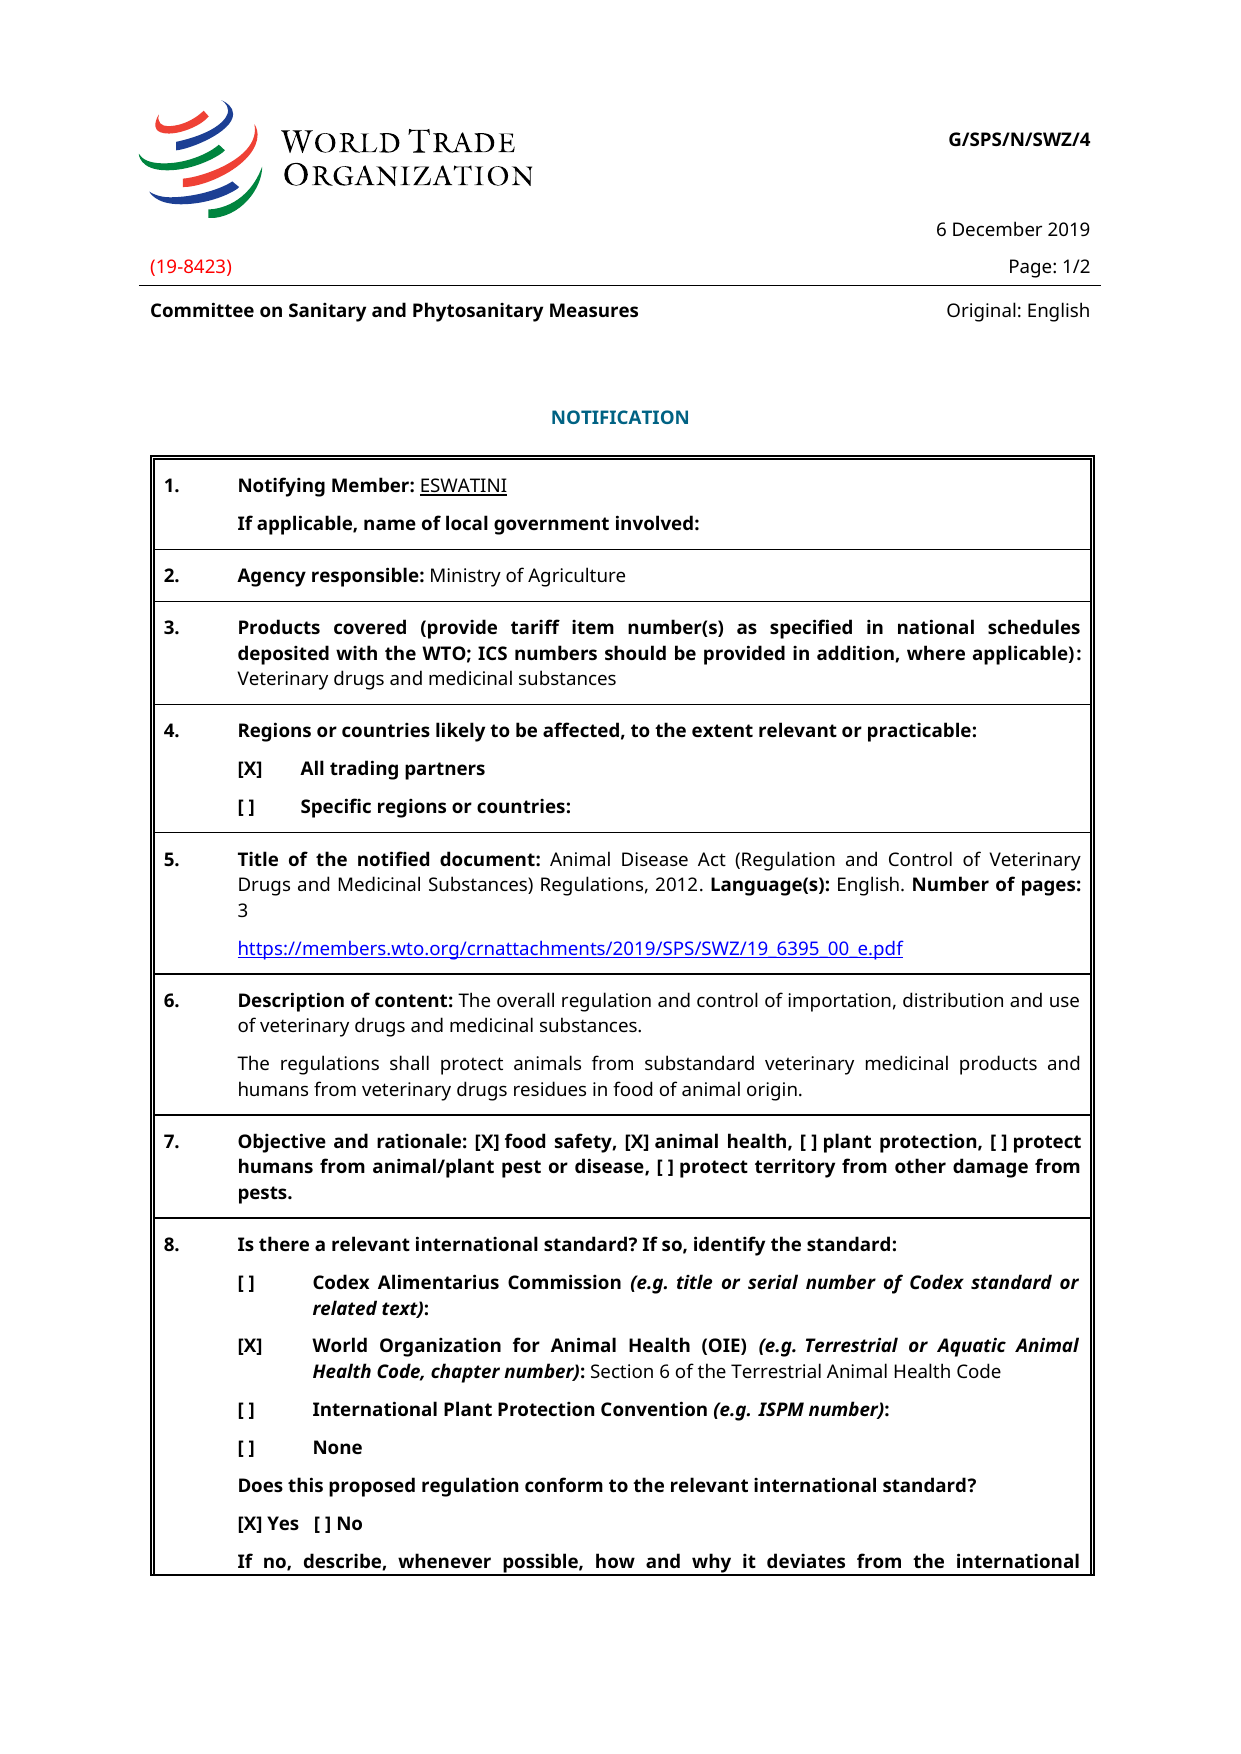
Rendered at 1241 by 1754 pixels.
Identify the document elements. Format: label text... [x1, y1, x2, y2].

table_header Notifying Member: Eswatini If applicable, name of local government involved: [226, 460, 1090, 548]
table_cell Agency responsible: Ministry of Agriculture [226, 550, 1090, 601]
table_cell 5. [155, 833, 226, 973]
table_cell Products covered (provide tariff item number(s) as specified in national schedules deposited with the WTO; ICS numbers should be provided in addition, where applicable): Veterinary drugs and medicinal substances [226, 602, 1090, 704]
table_cell Objective and rationale: [X] food safety, [X] animal health, [ ] plant protection, [ ] protect humans from animal/plant pest or disease, [ ] protect territory from other damage from pests. [226, 1116, 1090, 1217]
table_cell Regions or countries likely to be affected, to the extent relevant or practicable: [X] All trading partners [ ] Specific regions or countries: [226, 705, 1090, 832]
table_cell Title of the notified document: Animal Disease Act (Regulation and Control of Veterinary Drugs and Medicinal Substances) Regulations, 2012. Language(s): English. Number of pages: 3 https://members.wto.org/crnattachments/2019/SPS/SWZ/19_6395_00_e.pdf [226, 833, 1090, 973]
title NOTIFICATION [150, 405, 1090, 430]
table_header 1. [155, 460, 226, 548]
table_cell 6. [155, 975, 226, 1114]
table_cell Description of content: The overall regulation and control of importation, distribution and use of veterinary drugs and medicinal substances. The regulations shall protect animals from substandard veterinary medicinal products and humans from veterinary drugs residues in food of animal origin. [226, 975, 1090, 1114]
table_cell 7. [155, 1116, 226, 1217]
table_cell 4. [155, 705, 226, 832]
table_cell 8. [155, 1219, 226, 1574]
table_cell 2. [155, 550, 226, 601]
table_cell 3. [155, 602, 226, 704]
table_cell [226, 1219, 1090, 1574]
